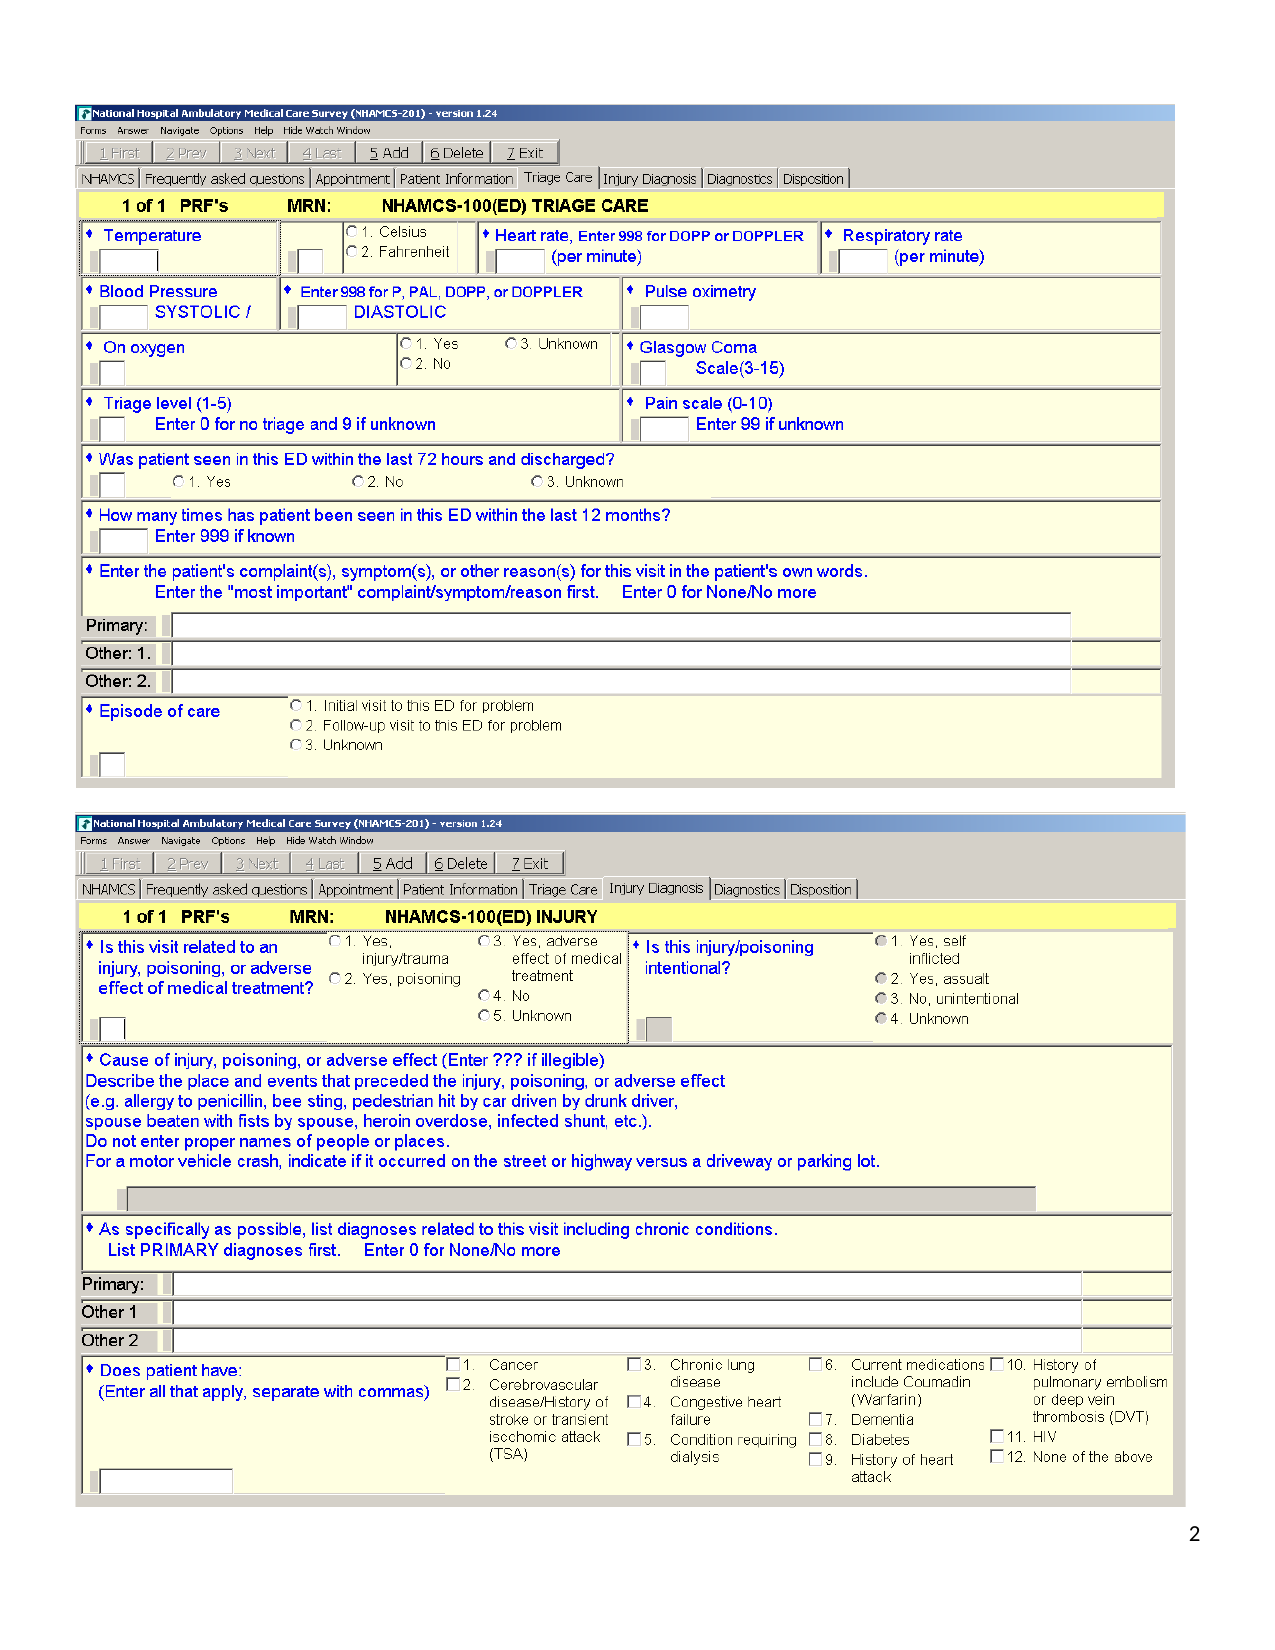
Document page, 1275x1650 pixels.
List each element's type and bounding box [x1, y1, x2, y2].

picture [75, 812, 1186, 1507]
picture [75, 103, 1175, 788]
